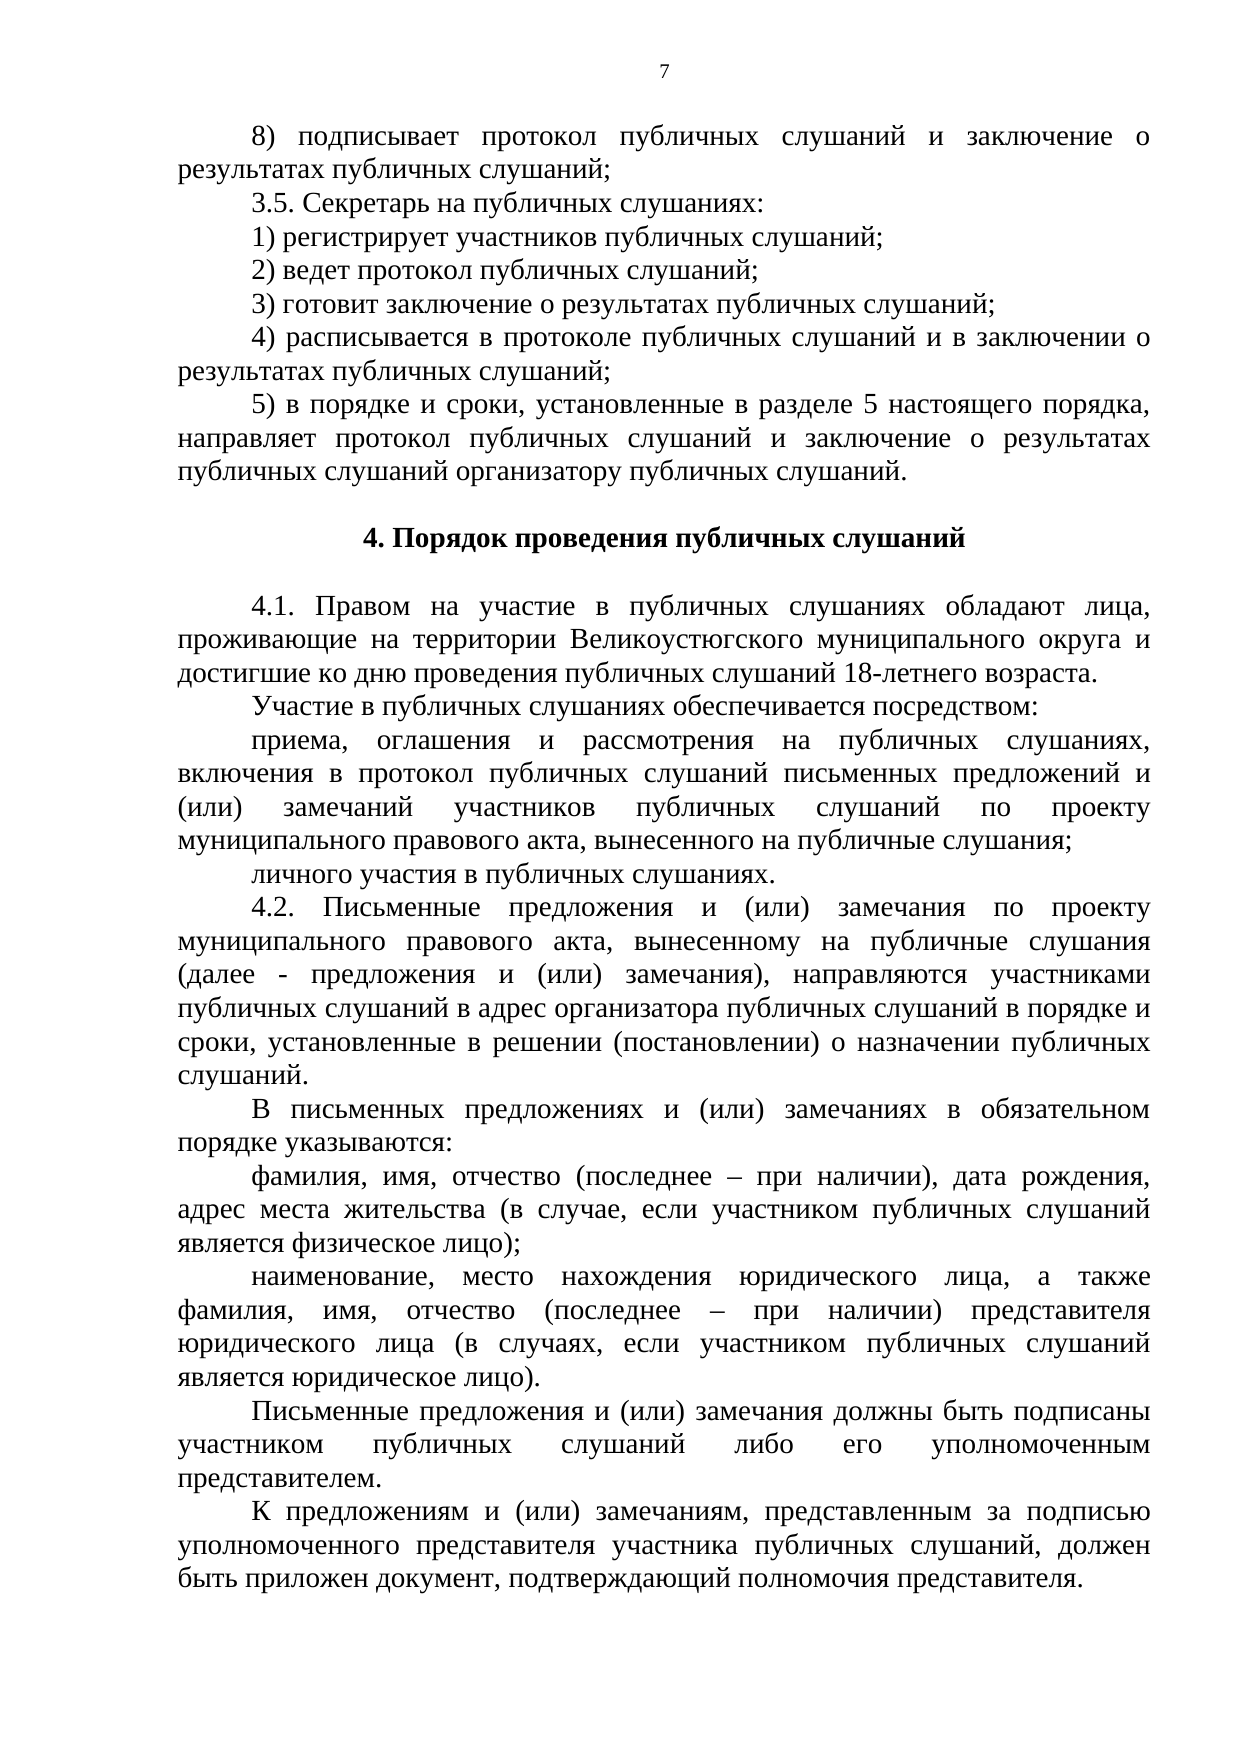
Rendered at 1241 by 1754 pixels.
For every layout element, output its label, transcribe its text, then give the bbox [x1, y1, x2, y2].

text Участие в публичных слушаниях обеспечивается посредством: [177, 688, 1152, 722]
text 3.5. Секретарь на публичных слушаниях: [177, 185, 1152, 219]
text 2) ведет протокол публичных слушаний; [177, 252, 1152, 286]
text 5) в порядке и сроки, установленные в разделе 5 настоящего порядка, направляет протокол публичных слушаний и заключение о результатах публичных слушаний организатору публичных слушаний. [177, 386, 1152, 487]
text личного участия в публичных слушаниях. [177, 856, 1152, 889]
text 8) подписывает протокол публичных слушаний и заключение о результатах публичных слушаний; [177, 118, 1152, 185]
text К предложениям и (или) замечаниям, представленным за подписью уполномоченного представителя участника публичных слушаний, должен быть приложен документ, подтверждающий полномочия представителя. [177, 1493, 1152, 1594]
text 4.1. Правом на участие в публичных слушаниях обладают лица, проживающие на территории Великоустюгского муниципального округа и достигшие ко дню проведения публичных слушаний 18-летнего возраста. [177, 588, 1152, 688]
text фамилия, имя, отчество (последнее – при наличии), дата рождения, адрес места жительства (в случае, если участником публичных слушаний является физическое лицо); [177, 1158, 1152, 1258]
text 4. Порядок проведения публичных слушаний [177, 521, 1152, 554]
text В письменных предложениях и (или) замечаниях в обязательном порядке указываются: [177, 1091, 1152, 1158]
text приема, оглашения и рассмотрения на публичных слушаниях, включения в протокол публичных слушаний письменных предложений и (или) замечаний участников публичных слушаний по проекту муниципального правового акта, вынесенного на публичные слушания; [177, 722, 1152, 856]
text Письменные предложения и (или) замечания должны быть подписаны участником публичных слушаний либо его уполномоченным представителем. [177, 1393, 1152, 1493]
text 4) расписывается в протоколе публичных слушаний и в заключении о результатах публичных слушаний; [177, 319, 1152, 386]
text 4.2. Письменные предложения и (или) замечания по проекту муниципального правового акта, вынесенному на публичные слушания (далее - предложения и (или) замечания), направляются участниками публичных слушаний в адрес организатора публичных слушаний в порядке и сроки, установленные в решении (постановлении) о назначении публичных слушаний. [177, 889, 1152, 1091]
text 1) регистрирует участников публичных слушаний; [177, 219, 1152, 252]
text 3) готовит заключение о результатах публичных слушаний; [177, 286, 1152, 319]
text наименование, место нахождения юридического лица, а также фамилия, имя, отчество (последнее – при наличии) представителя юридического лица (в случаях, если участником публичных слушаний является юридическое лицо). [177, 1258, 1152, 1393]
